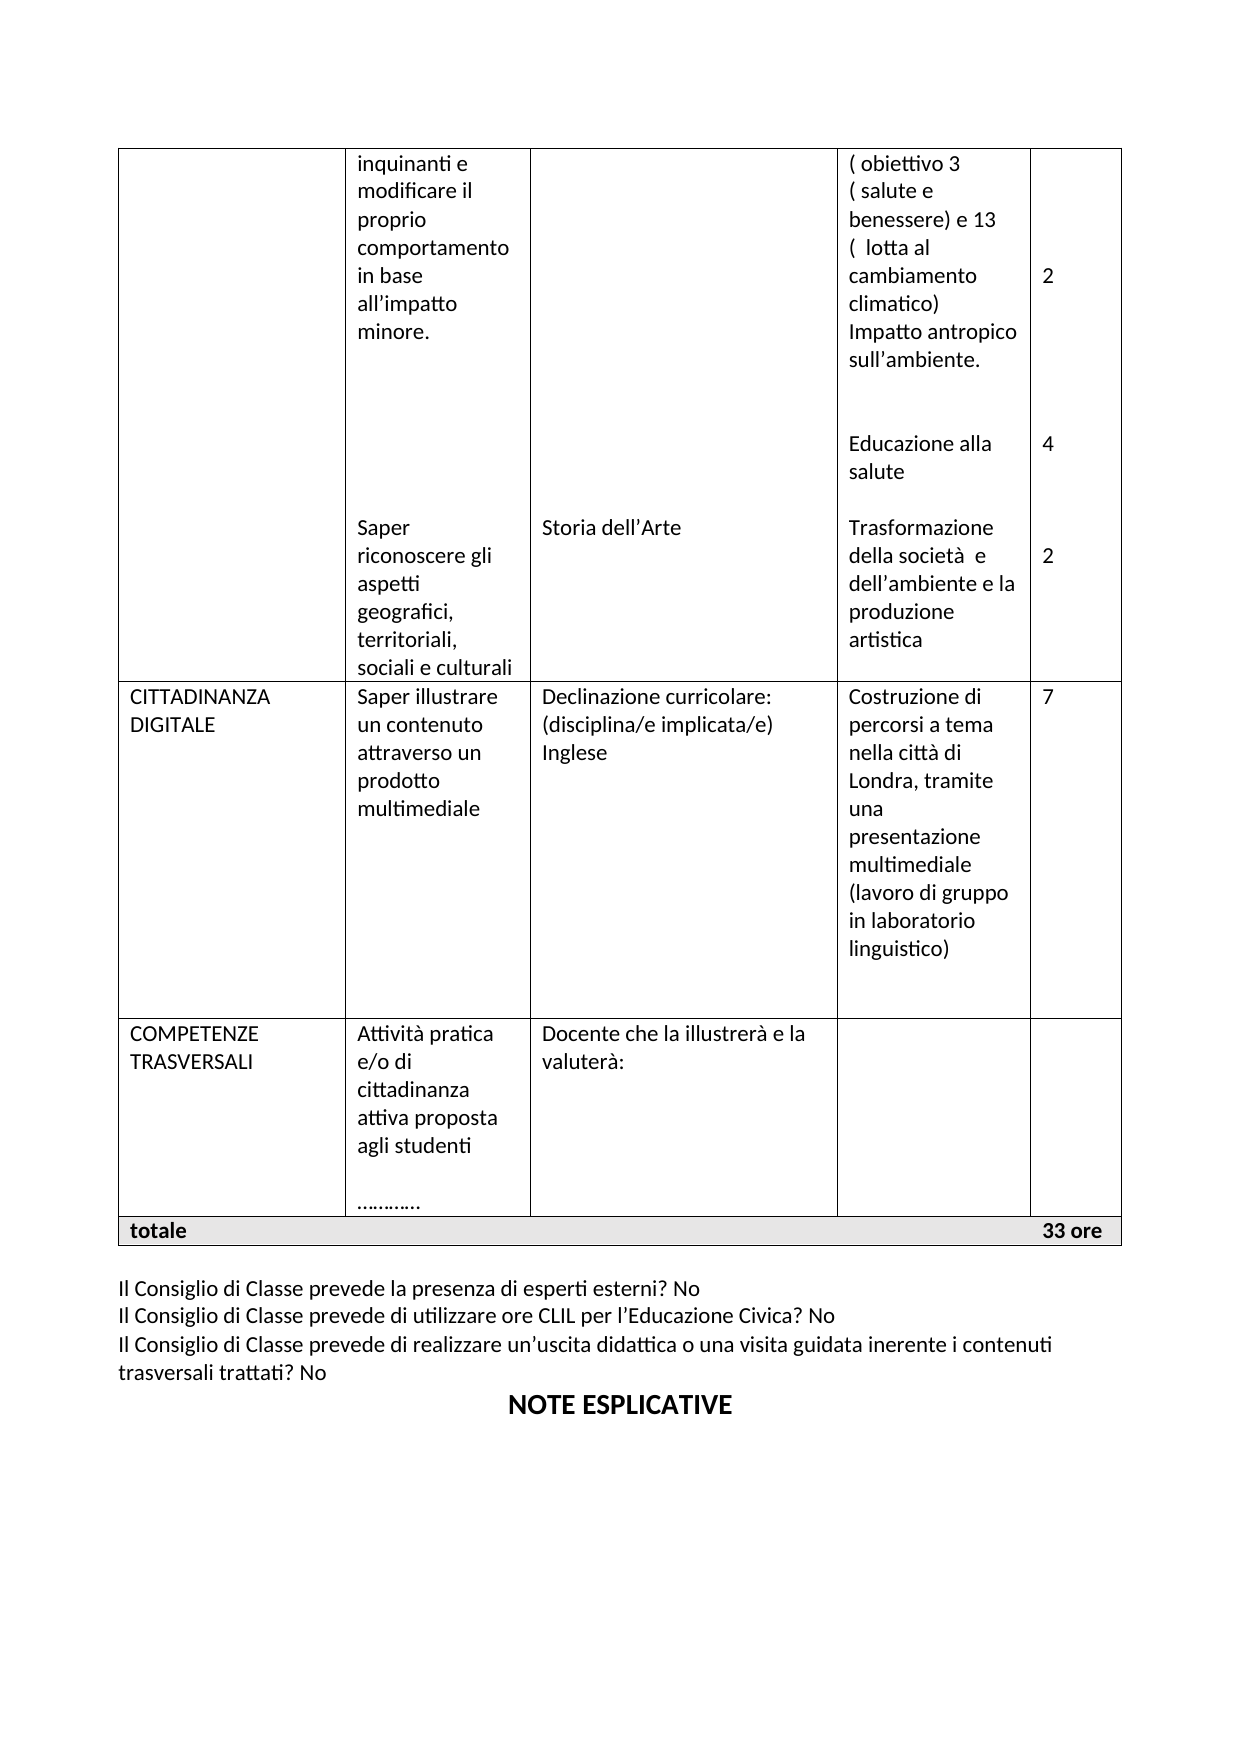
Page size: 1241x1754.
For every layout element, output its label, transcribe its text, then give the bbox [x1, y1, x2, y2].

table_cell CITTADINANZA DIGITALE [119, 682, 345, 1018]
table_cell Costruzione di percorsi a tema nella città di Londra, tramite una presentazione multimediale (lavoro di gruppo in laboratorio linguistico) [838, 682, 1030, 1018]
table_cell Saper illustrare un contenuto attraverso un prodotto multimediale [346, 682, 530, 1018]
table_cell totale [119, 1217, 346, 1244]
table_cell Attività pratica e/o di cittadinanza attiva proposta agli studenti ………… [346, 1019, 530, 1216]
text Il Consiglio di Classe prevede di utilizzare ore CLIL per l’Educazione Civica? No [118, 1302, 1122, 1330]
text Il Consiglio di Classe prevede la presenza di esperti esterni? No [118, 1274, 1122, 1302]
table_cell [346, 1217, 531, 1244]
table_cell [531, 149, 837, 681]
table_cell Docente che la illustrerà e la valuterà: [531, 1019, 837, 1216]
table_cell 6 2 2 4 2 4 2 [1031, 149, 1121, 681]
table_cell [346, 149, 530, 681]
table_cell [531, 1217, 837, 1244]
table_cell [838, 1019, 1030, 1216]
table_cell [838, 149, 1030, 681]
text Il Consiglio di Classe prevede di realizzare un’uscita didattica o una visita guidata inerente i contenuti trasversali trattati? No [118, 1330, 1122, 1386]
text NOTE ESPLICATIVE [118, 1386, 1122, 1421]
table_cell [119, 149, 345, 681]
table_cell 7 [1031, 682, 1121, 1018]
table_cell [1031, 1019, 1121, 1216]
table_cell 33 ore [1031, 1217, 1121, 1244]
table_cell COMPETENZE TRASVERSALI [119, 1019, 345, 1216]
table_cell Declinazione curricolare: (disciplina/e implicata/e) Inglese [531, 682, 837, 1018]
table_cell [837, 1217, 1031, 1244]
